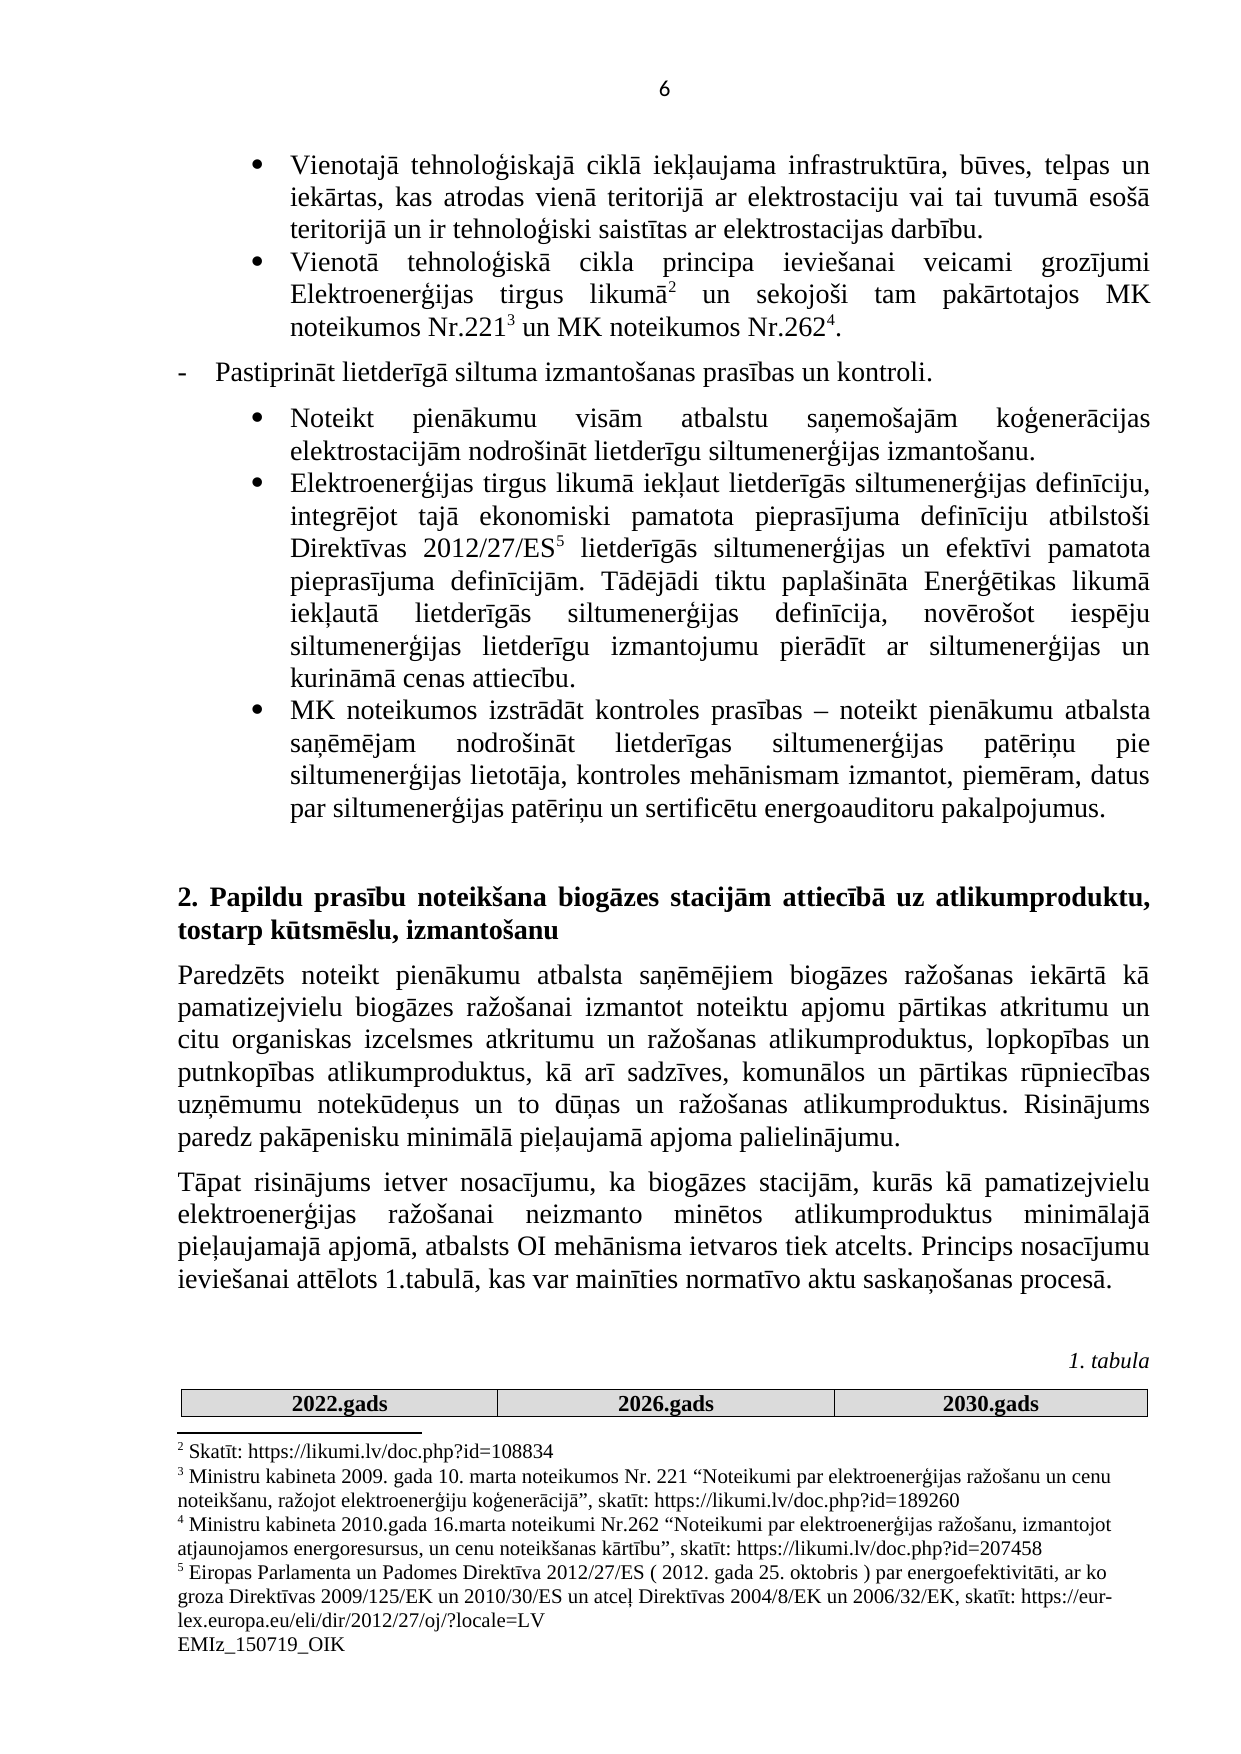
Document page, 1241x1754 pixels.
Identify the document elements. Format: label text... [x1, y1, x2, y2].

table_header 2026.gads [498, 1390, 834, 1416]
list MK noteikumos izstrādāt kontroles prasības – noteikt pienākumu atbalsta saņēmējam nodrošināt lietderīgas siltumenerģijas patēriņu pie siltumenerģijas lietotāja, kontroles mehānismam izmantot, piemēram, datus par siltumenerģijas patēriņu un sertificētu energoauditoru pakalpojumus. [252, 693, 1152, 823]
list Vienotā tehnoloģiskā cikla principa ieviešanai veicami grozījumi Elektroenerģijas tirgus likumā un sekojoši tam pakārtotajos MK noteikumos Nr.221 un MK noteikumos Nr.262. [252, 245, 1152, 342]
table_header 2030.gads [835, 1390, 1147, 1416]
list Pastiprināt lietderīgā siltuma izmantošanas prasības un kontroli. [177, 355, 1152, 387]
text Tāpat risinājums ietver nosacījumu, ka biogāzes stacijām, kurās kā pamatizejvielu elektroenerģijas ražošanai neizmanto minētos atlikumproduktus minimālajā pieļaujamajā apjomā, atbalsts OI mehānisma ietvaros tiek atcelts. Princips nosacījumu ieviešanai attēlots 1.tabulā, kas var mainīties normatīvo aktu saskaņošanas procesā. [177, 1164, 1152, 1294]
text 2. Papildu prasību noteikšana biogāzes stacijām attiecībā uz atlikumproduktu, tostarp kūtsmēslu, izmantošanu [177, 880, 1152, 945]
list Noteikt pienākumu visām atbalstu saņemošajām koģenerācijas elektrostacijām nodrošināt lietderīgu siltumenerģijas izmantošanu. [252, 402, 1152, 466]
list Elektroenerģijas tirgus likumā iekļaut lietderīgās siltumenerģijas definīciju, integrējot tajā ekonomiski pamatota pieprasījuma definīciju atbilstoši Direktīvas 2012/27/ES lietderīgās siltumenerģijas un efektīvi pamatota pieprasījuma definīcijām. Tādējādi tiktu paplašināta Enerģētikas likumā iekļautā lietderīgās siltumenerģijas definīcija, novērošot iespēju siltumenerģijas lietderīgu izmantojumu pierādīt ar siltumenerģijas un kurināmā cenas attiecību. [252, 466, 1152, 693]
text Paredzēts noteikt pienākumu atbalsta saņēmējiem biogāzes ražošanas iekārtā kā pamatizejvielu biogāzes ražošanai izmantot noteiktu apjomu pārtikas atkritumu un citu organiskas izcelsmes atkritumu un ražošanas atlikumproduktus, lopkopības un putnkopības atlikumproduktus, kā arī sadzīves, komunālos un pārtikas rūpniecības uzņēmumu notekūdeņus un to dūņas un ražošanas atlikumproduktus. Risinājums paredz pakāpenisku minimālā pieļaujamā apjoma palielinājumu. [177, 958, 1152, 1152]
list Vienotajā tehnoloģiskajā ciklā iekļaujama infrastruktūra, būves, telpas un iekārtas, kas atrodas vienā teritorijā ar elektrostaciju vai tai tuvumā esošā teritorijā un ir tehnoloģiski saistītas ar elektrostacijas darbību. [252, 148, 1152, 245]
table_header 2022.gads [182, 1390, 497, 1416]
text 1. tabula [177, 1348, 1152, 1374]
